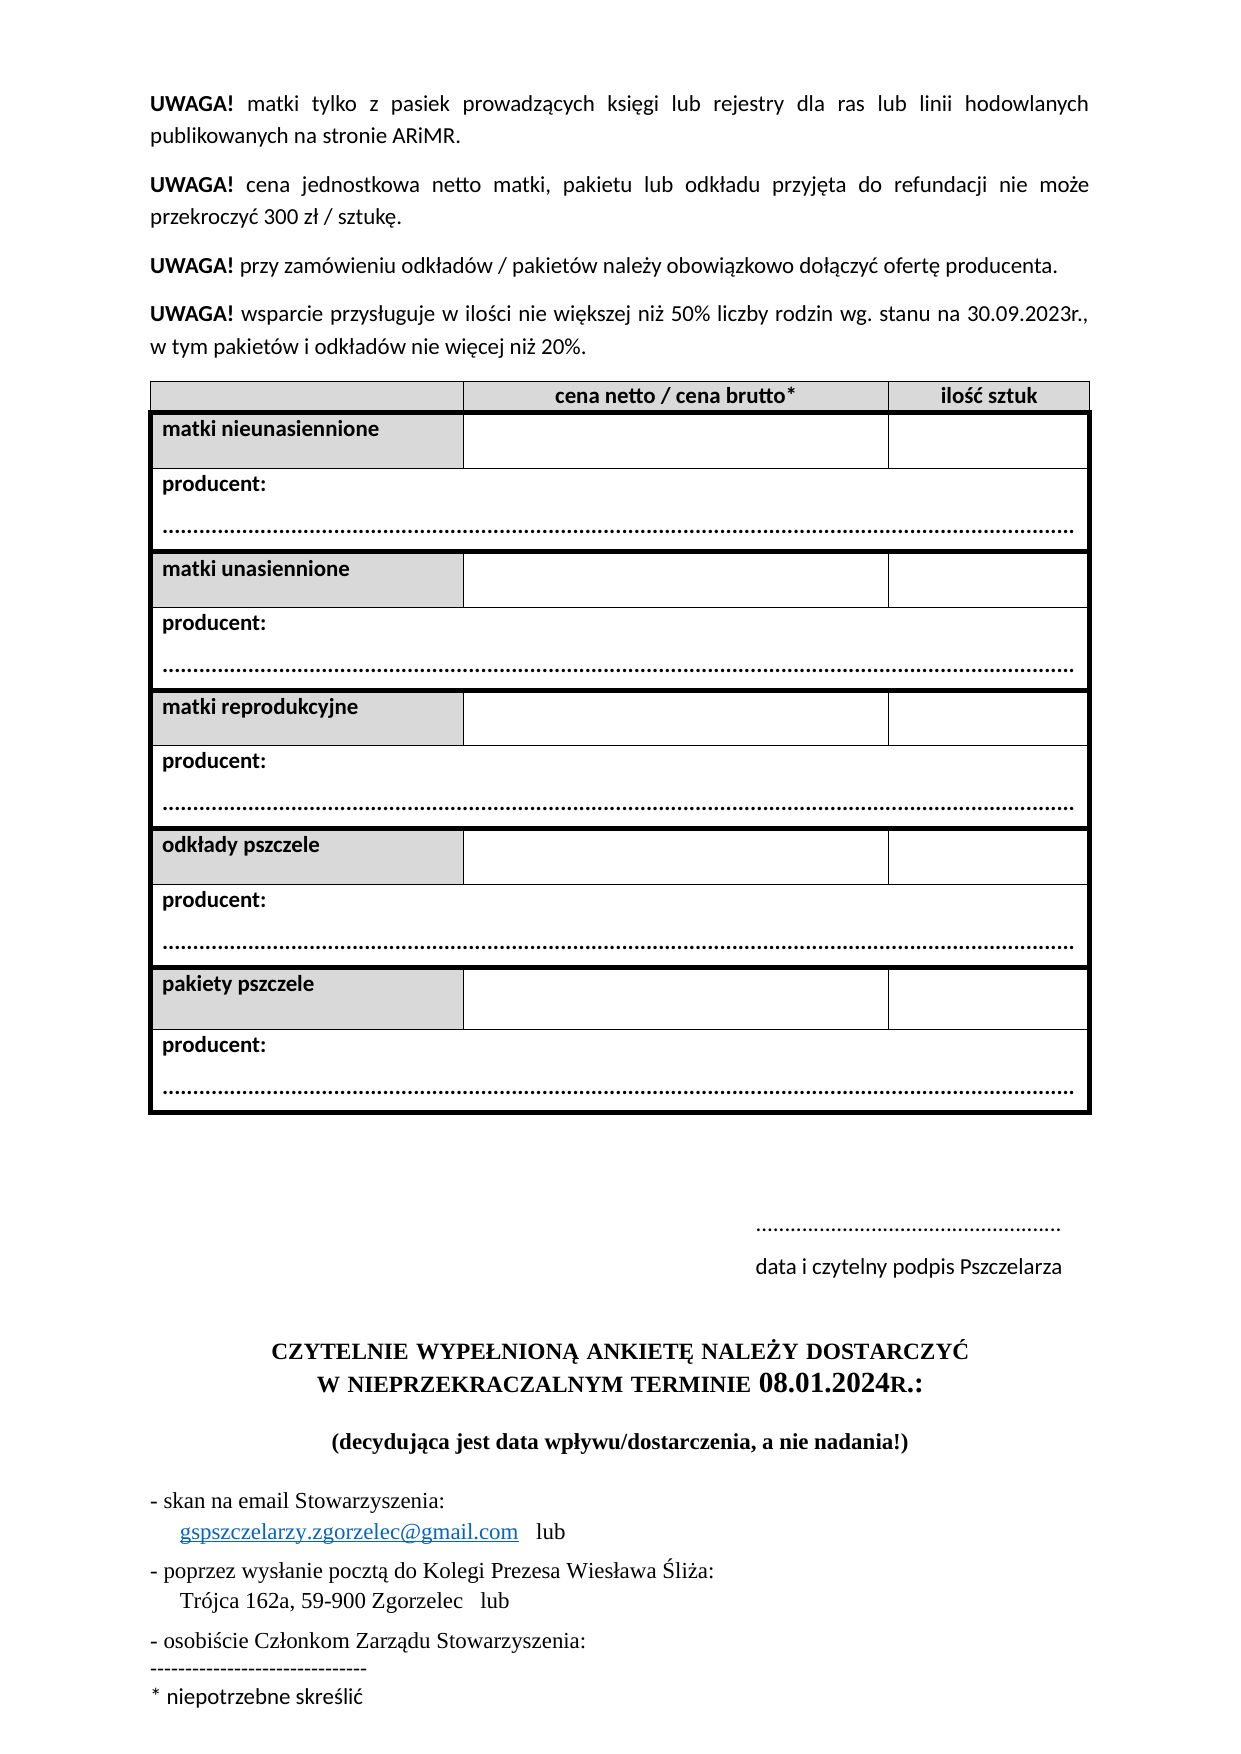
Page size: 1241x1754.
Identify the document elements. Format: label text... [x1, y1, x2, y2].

text (decydująca jest data wpływu/dostarczenia, a nie nadania!) [150, 1428, 1090, 1454]
list gspszczelarzy.zgorzelec@gmail.com lub [179, 1518, 1090, 1544]
list - poprzez wysłanie pocztą do Kolegi Prezesa Wiesława Śliża: [150, 1557, 1090, 1583]
table_header ilość sztuk [889, 382, 1089, 410]
table_cell [464, 831, 888, 884]
table_cell matki unasiennione [153, 554, 463, 607]
table_cell producent: ..................................................................................................................................................... [153, 1030, 1087, 1110]
table_header [151, 382, 463, 410]
text UWAGA! wsparcie przysługuje w ilości nie większej niż 50% liczby rodzin wg. stanu na 30.09.2023r., w tym pakietów i odkładów nie więcej niż 20%. [150, 299, 1090, 360]
text UWAGA! cena jednostkowa netto matki, pakietu lub odkładu przyjęta do refundacji nie może przekroczyć 300 zł / sztukę. [150, 170, 1090, 230]
table_cell [889, 693, 1087, 745]
list czytelnie wypełnioną ankietę należy dostarczyć w nieprzekraczalnym terminie 08.01.2024r.: [150, 1332, 1090, 1399]
text UWAGA! przy zamówieniu odkładów / pakietów należy obowiązkowo dołączyć ofertę producenta. [150, 251, 1090, 279]
text UWAGA! matki tylko z pasiek prowadzących księgi lub rejestry dla ras lub linii hodowlanych publikowanych na stronie ARiMR. [150, 89, 1090, 149]
table_header cena netto / cena brutto* [464, 382, 888, 410]
table_cell odkłady pszczele [153, 831, 463, 884]
table_cell producent: ..................................................................................................................................................... [153, 885, 1087, 965]
list Trójca 162a, 59-900 Zgorzelec lub [179, 1587, 1090, 1614]
text data i czytelny podpis Pszczelarza [755, 1252, 1090, 1280]
table_cell [464, 554, 888, 607]
table_cell [464, 693, 888, 745]
table_cell producent: ..................................................................................................................................................... [153, 608, 1087, 688]
table_cell producent: ..................................................................................................................................................... [153, 746, 1087, 826]
table_cell [889, 554, 1087, 607]
table_cell pakiety pszczele [153, 970, 463, 1029]
table_cell [889, 415, 1087, 468]
table_cell [464, 970, 888, 1029]
list - skan na email Stowarzyszenia: [150, 1487, 1090, 1514]
list - osobiście Członkom Zarządu Stowarzyszenia: [150, 1627, 1090, 1653]
text ..................................................... [755, 1209, 1090, 1237]
table_cell [889, 970, 1087, 1029]
table_cell matki reprodukcyjne [153, 693, 463, 745]
table_cell producent: ..................................................................................................................................................... [153, 469, 1087, 549]
table_cell [464, 415, 888, 468]
table_cell [889, 831, 1087, 884]
table_cell matki nieunasiennione [153, 415, 463, 468]
